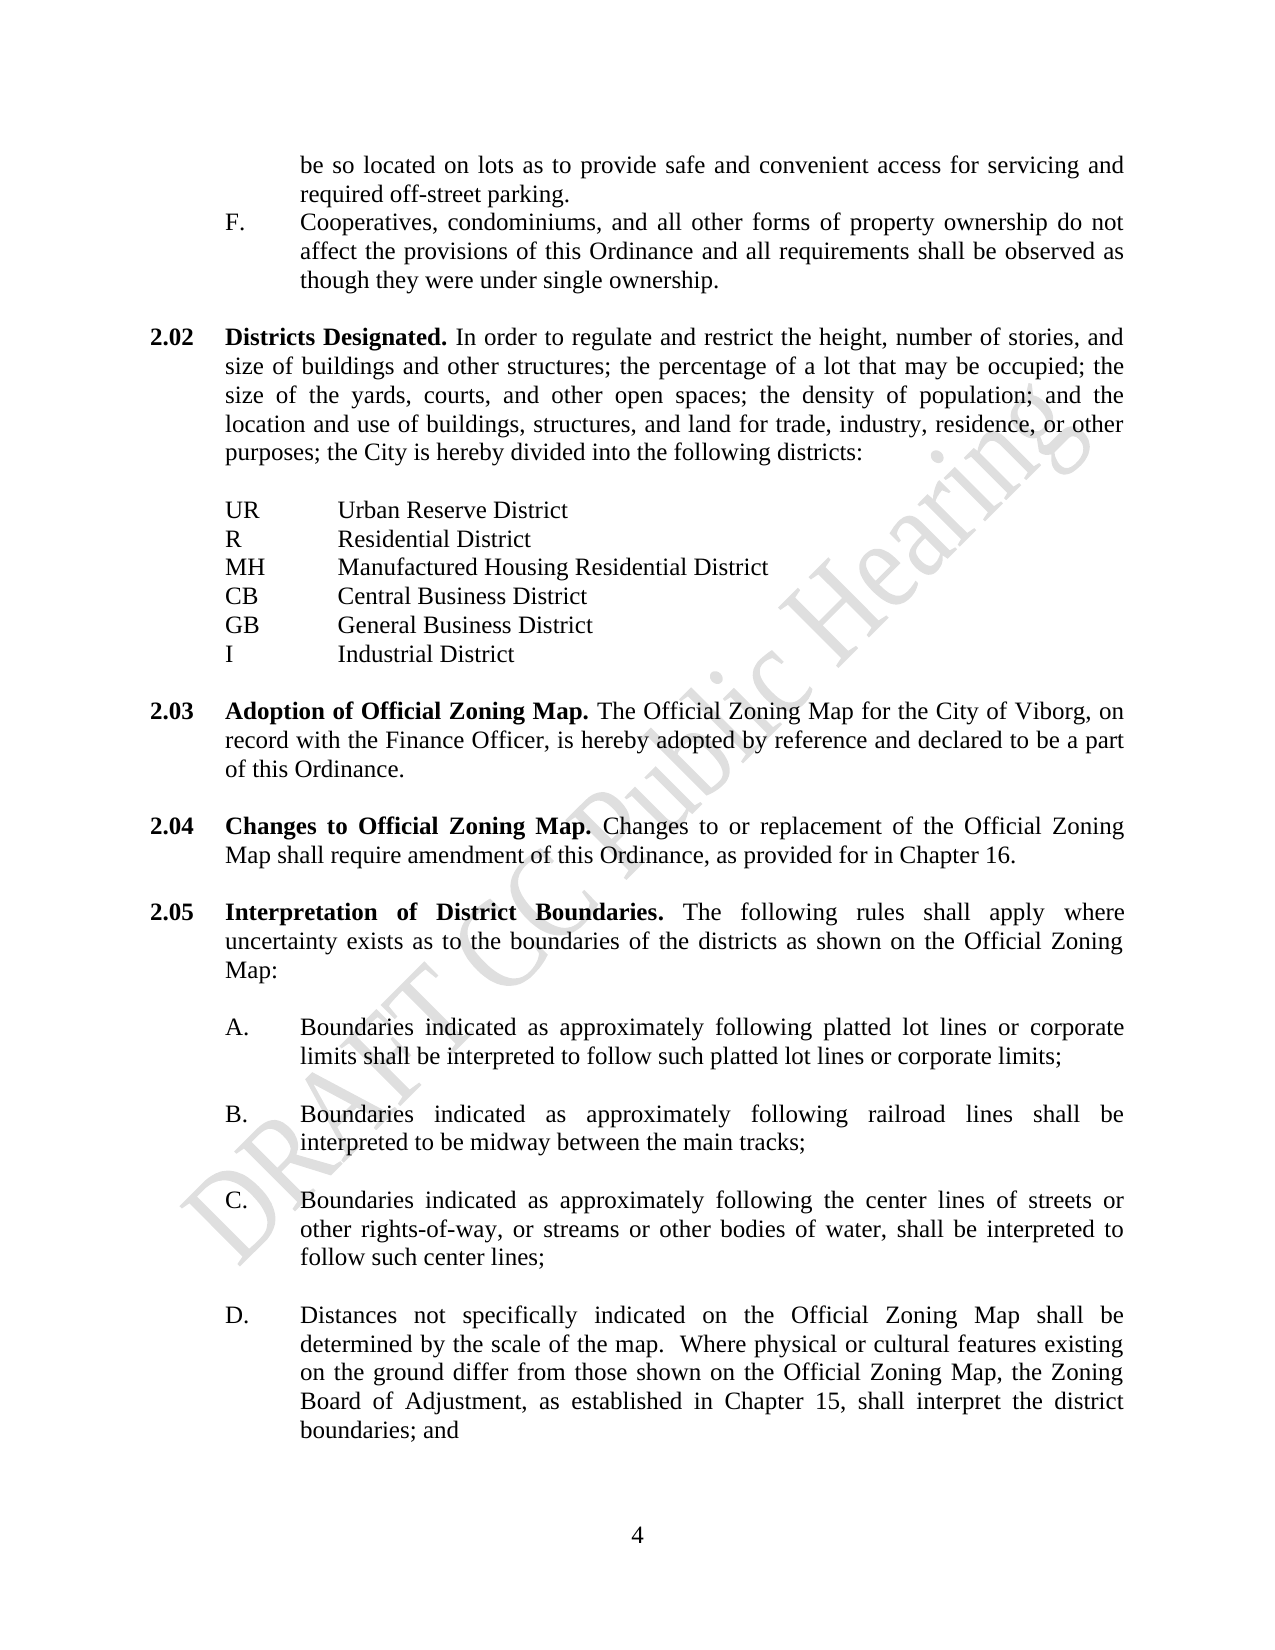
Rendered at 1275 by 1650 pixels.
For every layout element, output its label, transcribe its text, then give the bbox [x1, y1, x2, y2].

text 2.02 Districts Designated. In order to regulate and restrict the height, number of stories, and size of buildings and other structures; the percentage of a lot that may be occupied; the size of the yards, courts, and other open spaces; the density of population; and the location and use of buildings, structures, and land for trade, industry, residence, or other purposes; the City is hereby divided into the following districts: [150, 322, 1125, 466]
text B. Boundaries indicated as approximately following railroad lines shall be interpreted to be midway between the main tracks; [225, 1099, 1125, 1156]
text MH Manufactured Housing Residential District [225, 552, 1125, 581]
text 2.04 Changes to Official Zoning Map. Changes to or replacement of the Official Zoning Map shall require amendment of this Ordinance, as provided for in Chapter 16. [150, 811, 1125, 869]
text 2.05 Interpretation of District Boundaries. The following rules shall apply where uncertainty exists as to the boundaries of the districts as shown on the Official Zoning Map: [150, 897, 1125, 984]
text UR Urban Reserve District [225, 495, 1125, 524]
text 2.03 Adoption of Official Zoning Map. The Official Zoning Map for the City of Viborg, on record with the Finance Officer, is hereby adopted by reference and declared to be a part of this Ordinance. [150, 696, 1125, 782]
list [225, 150, 1125, 207]
list Cooperatives, condominiums, and all other forms of property ownership do not affect the provisions of this Ordinance and all requirements shall be observed as though they were under single ownership. [225, 207, 1125, 294]
text R Residential District [225, 524, 1125, 552]
text I Industrial District [225, 639, 1125, 667]
text D. Distances not specifically indicated on the Official Zoning Map shall be determined by the scale of the map. Where physical or cultural features existing on the ground differ from those shown on the Official Zoning Map, the Zoning Board of Adjustment, as established in Chapter 15, shall interpret the district boundaries; and [225, 1300, 1125, 1444]
text A. Boundaries indicated as approximately following platted lot lines or corporate limits shall be interpreted to follow such platted lot lines or corporate limits; [225, 1012, 1125, 1070]
text C. Boundaries indicated as approximately following the center lines of streets or other rights-of-way, or streams or other bodies of water, shall be interpreted to follow such center lines; [225, 1185, 1125, 1271]
text GB General Business District [225, 610, 1125, 639]
text CB Central Business District [225, 581, 1125, 610]
